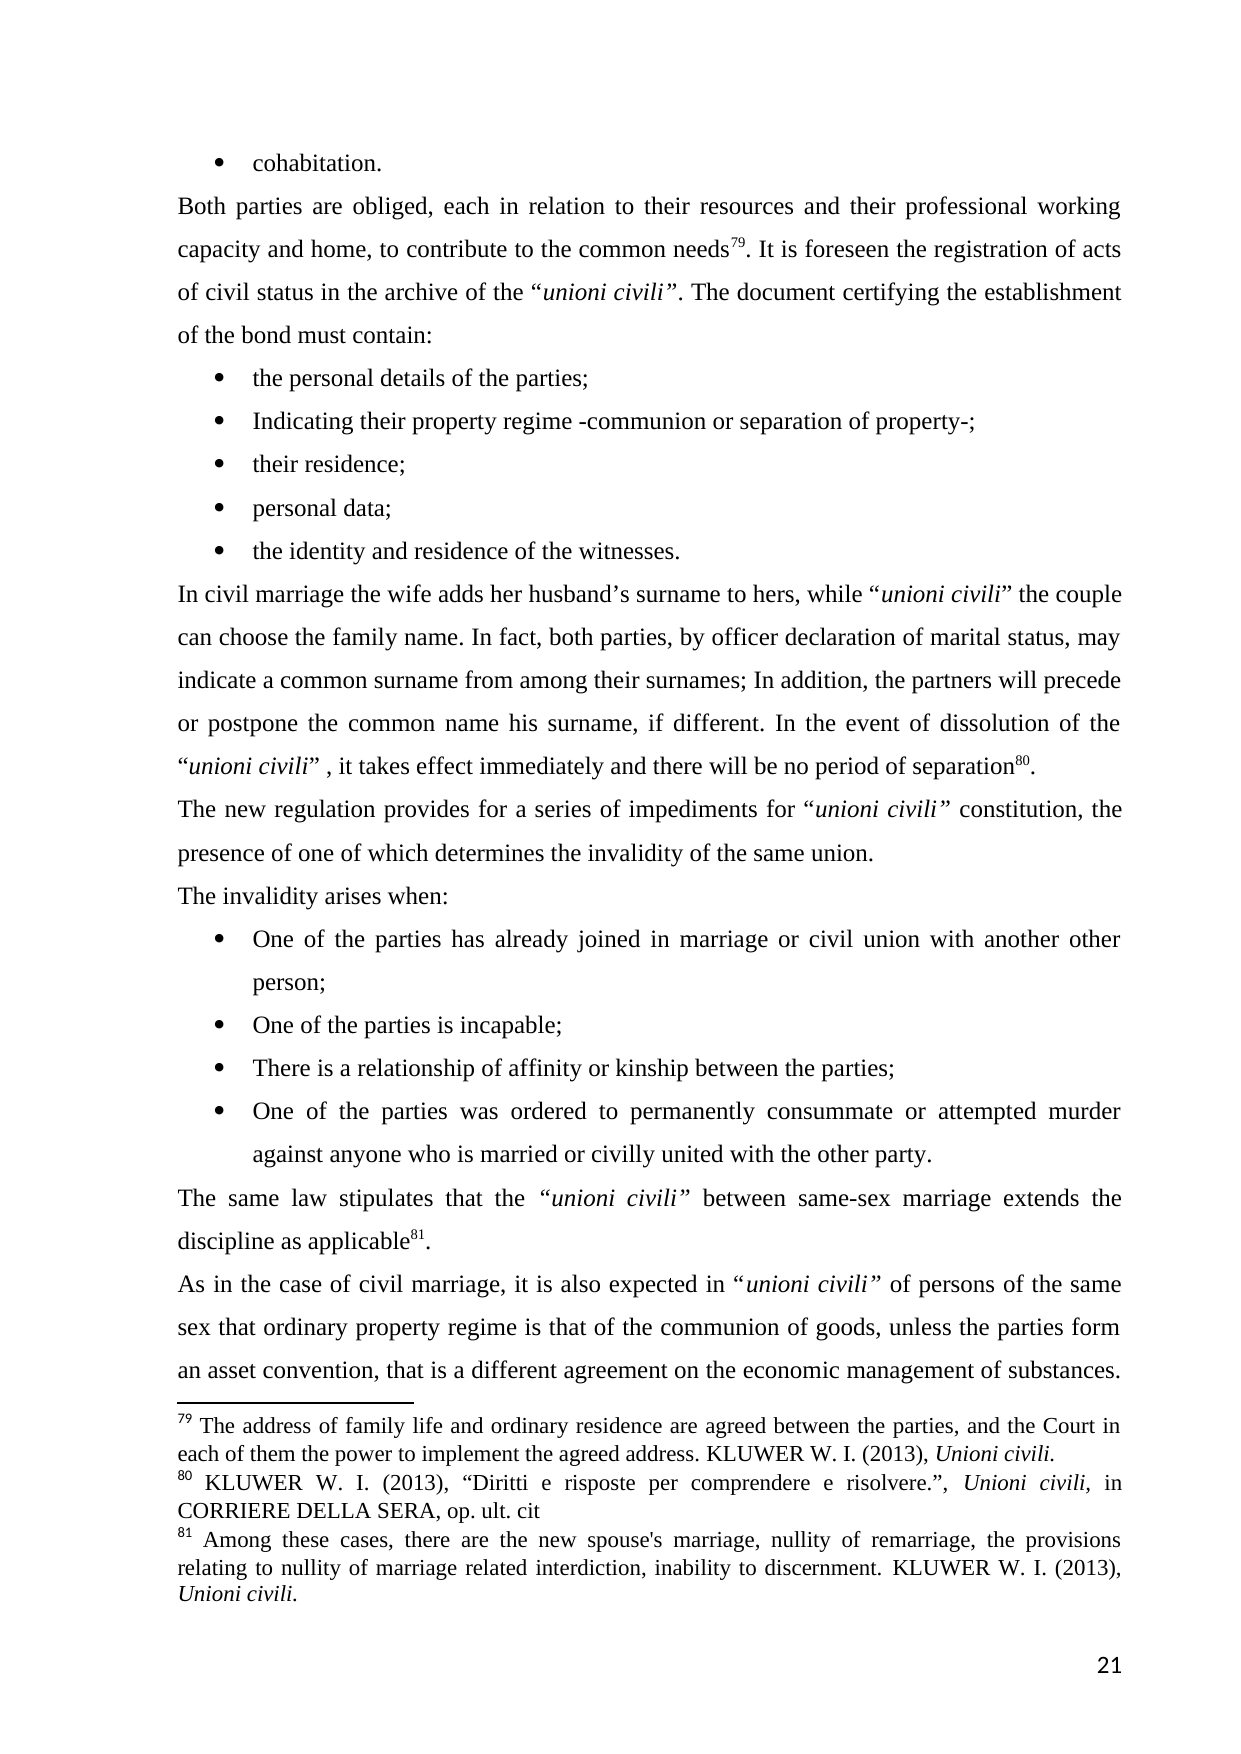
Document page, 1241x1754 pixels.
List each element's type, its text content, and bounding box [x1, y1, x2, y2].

text The new regulation provides for a series of impediments for “unioni civili” constitution, the presence of one of which determines the invalidity of the same union. [177, 794, 1122, 866]
list personal data; [215, 493, 1122, 521]
list the personal details of the parties; [215, 363, 1122, 392]
text The invalidity arises when: [177, 881, 1122, 909]
list One of the parties has already joined in marriage or civil union with another other person; [215, 924, 1122, 996]
text The same law stipulates that the “unioni civili” between same-sex marriage extends the discipline as applicable. [177, 1183, 1122, 1254]
list their residence; [215, 449, 1122, 478]
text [177, 1269, 1122, 1384]
list Indicating their property regime -communion or separation of property-; [215, 406, 1122, 435]
list One of the parties is incapable; [215, 1010, 1122, 1039]
text Both parties are obliged, each in relation to their resources and their professional working capacity and home, to contribute to the common needs. It is foreseen the registration of acts of civil status in the archive of the “unioni civili”. The document certifying the establishment of the bond must contain: [177, 191, 1122, 349]
text In civil marriage the wife adds her husband’s surname to hers, while “unioni civili” the couple can choose the family name. In fact, both parties, by officer declaration of marital status, may indicate a common surname from among their surnames; In addition, the partners will precede or postpone the common name his surname, if different. In the event of dissolution of the “unioni civili” , it takes effect immediately and there will be no period of separation. [177, 579, 1122, 780]
list the identity and residence of the witnesses. [215, 536, 1122, 564]
list There is a relationship of affinity or kinship between the parties; [215, 1053, 1122, 1082]
list One of the parties was ordered to permanently consummate or attempted murder against anyone who is married or civilly united with the other party. [215, 1096, 1122, 1168]
list cohabitation. [215, 148, 1122, 176]
